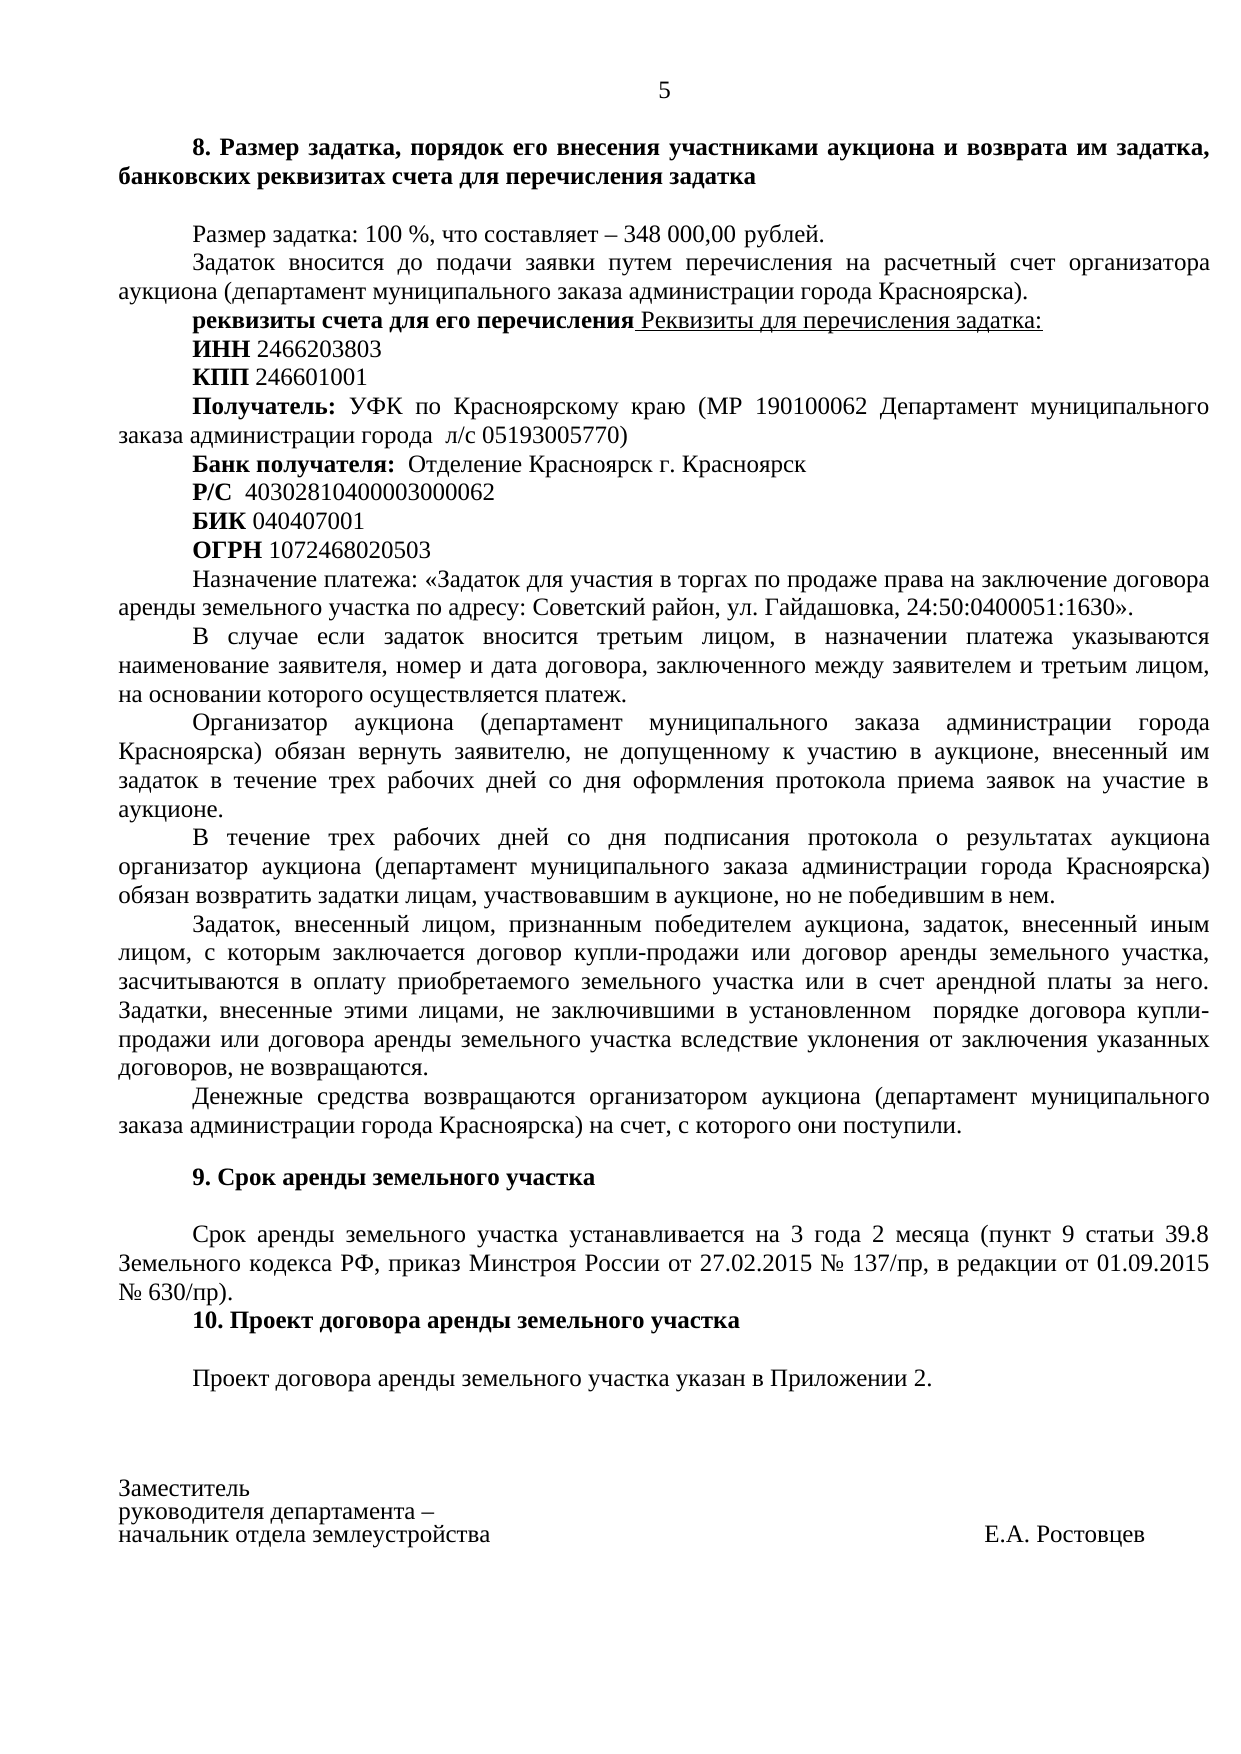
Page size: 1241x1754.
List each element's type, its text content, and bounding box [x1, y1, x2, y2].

text ИНН 2466203803 [118, 334, 1211, 362]
text Получатель: УФК по Красноярскому краю (МР 190100062 Департамент муниципального заказа администрации города л/с 05193005770) [118, 391, 1211, 449]
text 9. Срок аренды земельного участка [118, 1162, 1211, 1190]
text реквизиты счета для его перечисления Реквизиты для перечисления задатка: [118, 305, 1211, 334]
text В течение трех рабочих дней со дня подписания протокола о результатах аукциона организатор аукциона (департамент муниципального заказа администрации города Красноярска) обязан возвратить задатки лицам, участвовавшим в аукционе, но не победившим в нем. [118, 822, 1211, 909]
text ОГРН 1072468020503 [118, 535, 1211, 564]
text Задаток, внесенный лицом, признанным победителем аукциона, задаток, внесенный иным лицом, с которым заключается договор купли-продажи или договор аренды земельного участка, засчитываются в оплату приобретаемого земельного участка или в счет арендной платы за него. Задатки, внесенные этими лицами, не заключившими в установленном порядке договора купли-продажи или договора аренды земельного участка вследствие уклонения от заключения указанных договоров, не возвращаются. [118, 909, 1211, 1081]
text Заместитель [118, 1478, 1211, 1501]
text Размер задатка: 100 %, что составляет – 348 000,00 рублей. [118, 219, 1211, 247]
text КПП 246601001 [118, 362, 1211, 391]
text начальник отдела землеустройства Е.А. Ростовцев [118, 1524, 1211, 1547]
title В случае если задаток вносится третьим лицом, в назначении платежа указываются наименование заявителя, номер и дата договора, заключенного между заявителем и третьим лицом, на основании которого осуществляется платеж. [118, 621, 1211, 707]
text Срок аренды земельного участка устанавливается на 3 года 2 месяца (пункт 9 статьи 39.8 Земельного кодекса РФ, приказ Минстроя России от 27.02.2015 № 137/пр, в редакции от 01.09.2015 № 630/пр). [118, 1219, 1211, 1305]
text Р/С 40302810400003000062 [118, 477, 1211, 506]
text Задаток вносится до подачи заявки путем перечисления на расчетный счет организатора аукциона (департамент муниципального заказа администрации города Красноярска). [118, 247, 1211, 305]
text 8. Размер задатка, порядок его внесения участниками аукциона и возврата им задатка, банковских реквизитах счета для перечисления задатка [118, 132, 1211, 190]
text Денежные средства возвращаются организатором аукциона (департамент муниципального заказа администрации города Красноярска) на счет, с которого они поступили. [118, 1081, 1211, 1139]
text БИК 040407001 [118, 506, 1211, 535]
text Банк получателя: Отделение Красноярск г. Красноярск [118, 449, 1211, 477]
text Назначение платежа: «Задаток для участия в торгах по продаже права на заключение договора аренды земельного участка по адресу: Советский район, ул. Гайдашовка, 24:50:0400051:1630». [118, 564, 1211, 621]
text 10. Проект договора аренды земельного участка [118, 1305, 1211, 1334]
text Проект договора аренды земельного участка указан в Приложении 2. [118, 1363, 1211, 1392]
text руководителя департамента – [118, 1501, 1211, 1524]
text Организатор аукциона (департамент муниципального заказа администрации города Красноярска) обязан вернуть заявителю, не допущенному к участию в аукционе, внесенный им задаток в течение трех рабочих дней со дня оформления протокола приема заявок на участие в аукционе. [118, 707, 1211, 822]
